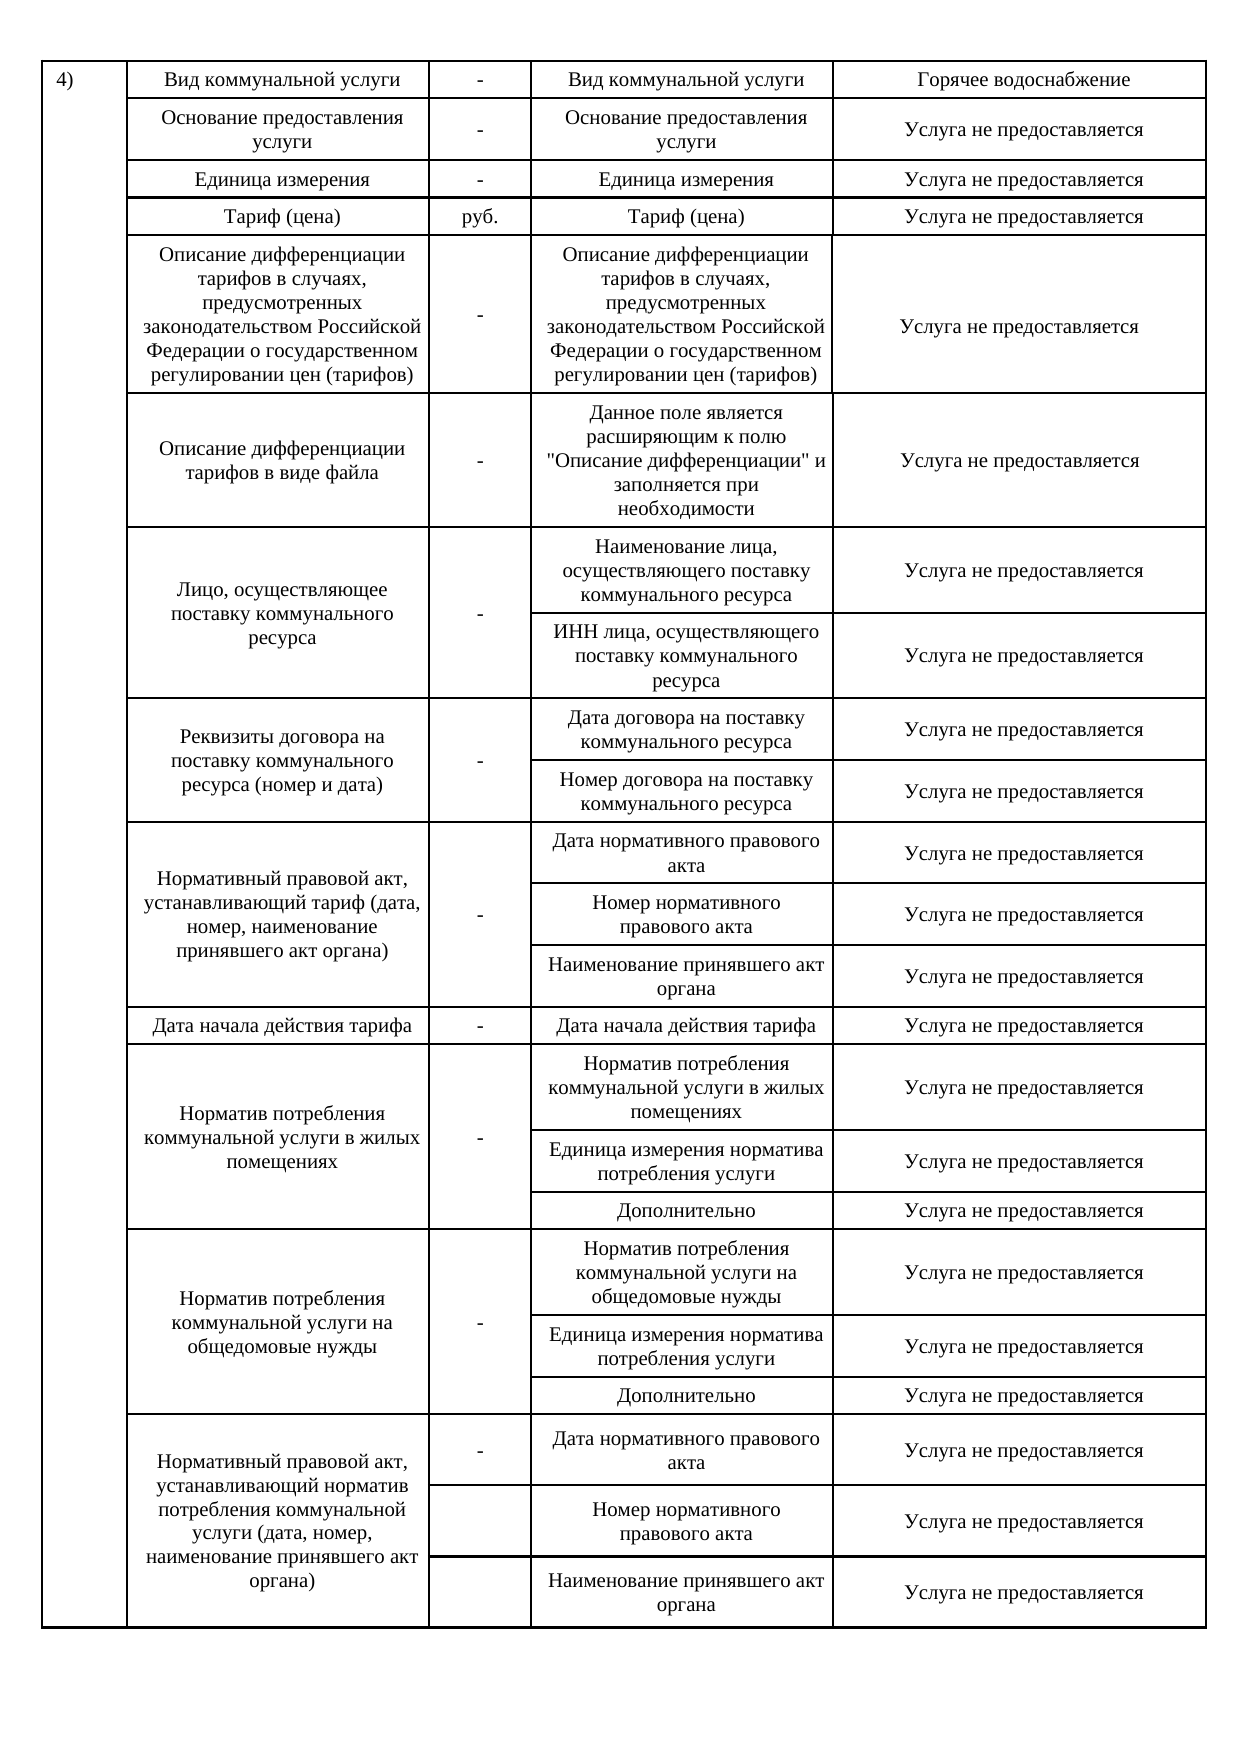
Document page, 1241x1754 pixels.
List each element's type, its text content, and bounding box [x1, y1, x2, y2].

table_cell Услуга не предоставляется [834, 1045, 1205, 1129]
table_cell Единица измерения [128, 161, 428, 196]
table_cell Номер нормативного правового акта [532, 884, 832, 944]
table_cell Услуга не предоставляется [834, 1193, 1205, 1228]
table_cell Основание предоставления услуги [532, 99, 832, 159]
table_cell Услуга не предоставляется [834, 1316, 1205, 1376]
table_cell Наименование принявшего акт органа [532, 946, 832, 1006]
table_cell Услуга не предоставляется [833, 236, 1205, 392]
table_cell Услуга не предоставляется [834, 946, 1205, 1006]
table_cell Норматив потребления коммунальной услуги на общедомовые нужды [532, 1230, 832, 1314]
table_cell Единица измерения [532, 161, 832, 196]
table_cell Услуга не предоставляется [834, 1415, 1205, 1484]
table_cell Дата начала действия тарифа [532, 1008, 832, 1043]
table_cell Услуга не предоставляется [834, 528, 1205, 612]
table_cell Данное поле является расширяющим к полю "Описание дифференциации" и заполняется при необходимости [532, 394, 832, 526]
table_cell Услуга не предоставляется [834, 614, 1205, 697]
table_header Вид коммунальной услуги [128, 62, 428, 97]
table_cell Наименование лица, осуществляющего поставку коммунального ресурса [532, 528, 832, 612]
table_cell Единица измерения норматива потребления услуги [532, 1316, 832, 1376]
table_cell Тариф (цена) [128, 199, 428, 234]
table_cell - [430, 1008, 530, 1043]
table_cell Услуга не предоставляется [834, 99, 1205, 159]
table_header Вид коммунальной услуги [532, 62, 832, 97]
table_cell Норматив потребления коммунальной услуги в жилых помещениях [532, 1045, 832, 1129]
table_cell ИНН лица, осуществляющего поставку коммунального ресурса [532, 614, 832, 697]
table_cell Описание дифференциации тарифов в случаях, предусмотренных законодательством Российской Федерации о государственном регулировании цен (тарифов) [128, 236, 428, 392]
table_cell Дополнительно [532, 1193, 832, 1228]
table_cell Реквизиты договора на поставку коммунального ресурса (номер и дата) [128, 699, 428, 821]
table_cell - [430, 1045, 530, 1228]
table_cell Дата нормативного правового акта [532, 823, 832, 882]
table_header 4) [43, 62, 126, 1626]
table_cell Основание предоставления услуги [128, 99, 428, 159]
table_cell Тариф (цена) [532, 199, 832, 234]
table_cell Наименование принявшего акт органа [532, 1558, 832, 1626]
table_cell Нормативный правовой акт, устанавливающий норматив потребления коммунальной услуги (дата, номер, наименование принявшего акт органа) [128, 1415, 428, 1626]
table_cell [430, 1486, 530, 1555]
table_cell - [430, 823, 530, 1006]
table_cell [430, 1558, 530, 1626]
table_cell - [430, 99, 530, 159]
table_cell Описание дифференциации тарифов в случаях, предусмотренных законодательством Российской Федерации о государственном регулировании цен (тарифов) [532, 236, 831, 392]
table_cell - [430, 699, 530, 821]
table_cell Услуга не предоставляется [834, 1008, 1205, 1043]
table_cell - [430, 161, 530, 196]
table_cell - [430, 1230, 530, 1413]
table_cell Нормативный правовой акт, устанавливающий тариф (дата, номер, наименование принявшего акт органа) [128, 823, 428, 1006]
table_cell Услуга не предоставляется [834, 161, 1205, 196]
table_cell - [430, 1415, 530, 1484]
table_cell Номер нормативного правового акта [532, 1486, 832, 1555]
table_cell Единица измерения норматива потребления услуги [532, 1131, 832, 1191]
table_cell Дата нормативного правового акта [532, 1415, 832, 1484]
table_cell руб. [430, 199, 530, 234]
table_cell Услуга не предоставляется [834, 1378, 1205, 1413]
table_cell Норматив потребления коммунальной услуги на общедомовые нужды [128, 1230, 428, 1413]
table_cell - [430, 528, 530, 697]
table_header - [430, 62, 530, 97]
table_cell Услуга не предоставляется [834, 1230, 1205, 1314]
table_cell Норматив потребления коммунальной услуги в жилых помещениях [128, 1045, 428, 1228]
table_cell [834, 1558, 1205, 1626]
table_cell Описание дифференциации тарифов в виде файла [128, 394, 428, 526]
table_cell Дополнительно [532, 1378, 832, 1413]
table_cell Услуга не предоставляется [834, 761, 1205, 821]
table_cell Дата начала действия тарифа [128, 1008, 428, 1043]
table_cell Номер договора на поставку коммунального ресурса [532, 761, 832, 821]
table_cell Услуга не предоставляется [834, 699, 1205, 759]
table_cell - [430, 394, 530, 526]
table_cell Услуга не предоставляется [834, 1486, 1205, 1555]
table_cell Услуга не предоставляется [834, 884, 1205, 944]
table_cell Услуга не предоставляется [834, 199, 1205, 234]
table_cell Дата договора на поставку коммунального ресурса [532, 699, 832, 759]
table_header Горячее водоснабжение [834, 62, 1205, 97]
table_cell Услуга не предоставляется [834, 394, 1205, 526]
table_cell Лицо, осуществляющее поставку коммунального ресурса [128, 528, 428, 697]
table_cell - [430, 236, 530, 392]
table_cell Услуга не предоставляется [834, 1131, 1205, 1191]
table_cell Услуга не предоставляется [834, 823, 1205, 882]
